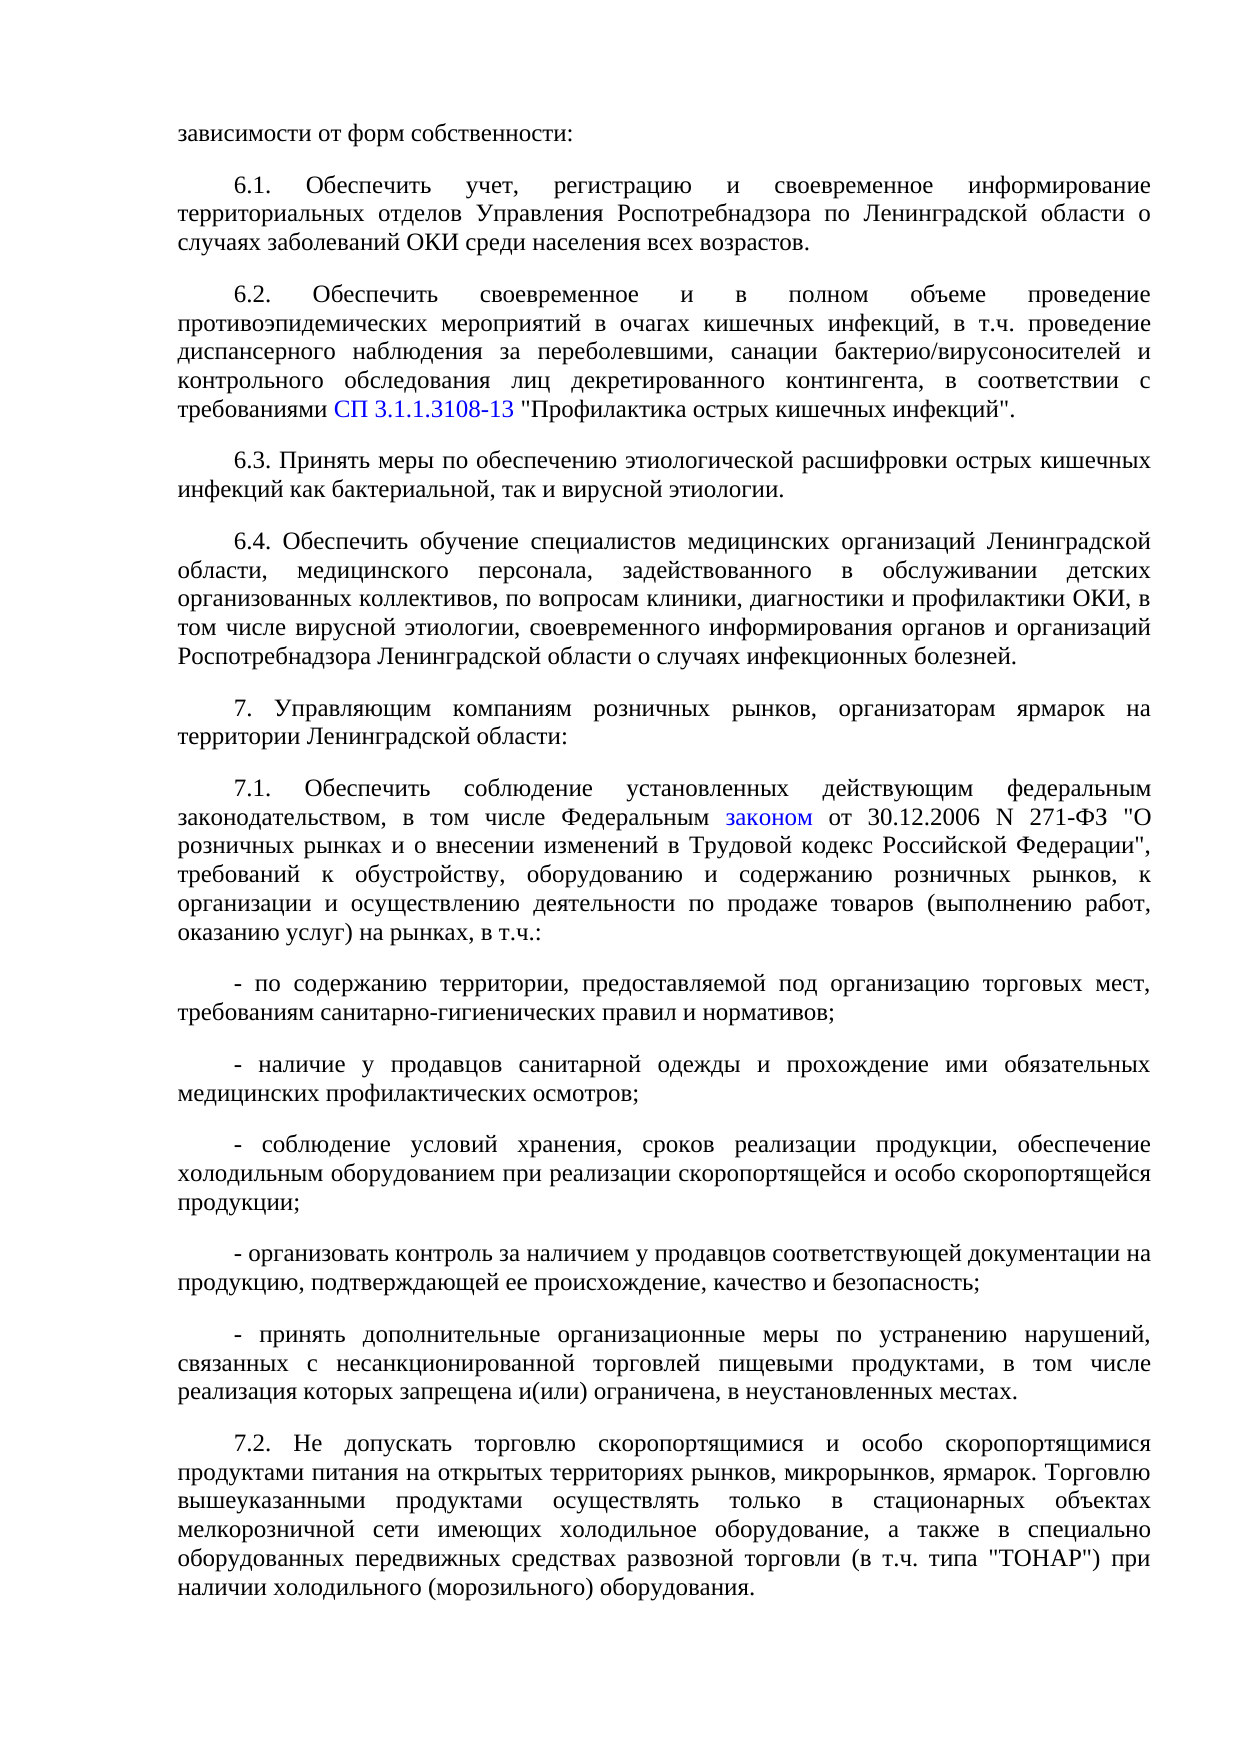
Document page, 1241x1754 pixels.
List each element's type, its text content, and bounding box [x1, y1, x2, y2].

text - организовать контроль за наличием у продавцов соответствующей документации на продукцию, подтверждающей ее происхождение, качество и безопасность; [177, 1238, 1152, 1296]
text - принять дополнительные организационные меры по устранению нарушений, связанных с несанкционированной торговлей пищевыми продуктами, в том числе реализация которых запрещена и(или) ограничена, в неустановленных местах. [177, 1319, 1152, 1405]
text 6.4. Обеспечить обучение специалистов медицинских организаций Ленинградской области, медицинского персонала, задействованного в обслуживании детских организованных коллективов, по вопросам клиники, диагностики и профилактики ОКИ, в том числе вирусной этиологии, своевременного информирования органов и организаций Роспотребнадзора Ленинградской области о случаях инфекционных болезней. [177, 526, 1152, 670]
text 7. Управляющим компаниям розничных рынков, организаторам ярмарок на территории Ленинградской области: [177, 693, 1152, 750]
text 6.2. Обеспечить своевременное и в полном объеме проведение противоэпидемических мероприятий в очагах кишечных инфекций, в т.ч. проведение диспансерного наблюдения за переболевшими, санации бактерио/вирусоносителей и контрольного обследования лиц декретированного контингента, в соответствии с требованиями СП 3.1.1.3108-13 "Профилактика острых кишечных инфекций". [177, 279, 1152, 423]
text 6.3. Принять меры по обеспечению этиологической расшифровки острых кишечных инфекций как бактериальной, так и вирусной этиологии. [177, 446, 1152, 503]
text - по содержанию территории, предоставляемой под организацию торговых мест, требованиям санитарно-гигиенических правил и нормативов; [177, 968, 1152, 1026]
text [177, 118, 1152, 147]
text 7.1. Обеспечить соблюдение установленных действующим федеральным законодательством, в том числе Федеральным законом от 30.12.2006 N 271-ФЗ "О розничных рынках и о внесении изменений в Трудовой кодекс Российской Федерации", требований к обустройству, оборудованию и содержанию розничных рынков, к организации и осуществлению деятельности по продаже товаров (выполнению работ, оказанию услуг) на рынках, в т.ч.: [177, 773, 1152, 946]
text 7.2. Не допускать торговлю скоропортящимися и особо скоропортящимися продуктами питания на открытых территориях рынков, микрорынков, ярмарок. Торговлю вышеуказанными продуктами осуществлять только в стационарных объектах мелкорозничной сети имеющих холодильное оборудование, а также в специально оборудованных передвижных средствах развозной торговли (в т.ч. типа "ТОНАР") при наличии холодильного (морозильного) оборудования. [177, 1428, 1152, 1601]
text - наличие у продавцов санитарной одежды и прохождение ими обязательных медицинских профилактических осмотров; [177, 1049, 1152, 1106]
text 6.1. Обеспечить учет, регистрацию и своевременное информирование территориальных отделов Управления Роспотребнадзора по Ленинградской области о случаях заболеваний ОКИ среди населения всех возрастов. [177, 170, 1152, 256]
text - соблюдение условий хранения, сроков реализации продукции, обеспечение холодильным оборудованием при реализации скоропортящейся и особо скоропортящейся продукции; [177, 1129, 1152, 1216]
